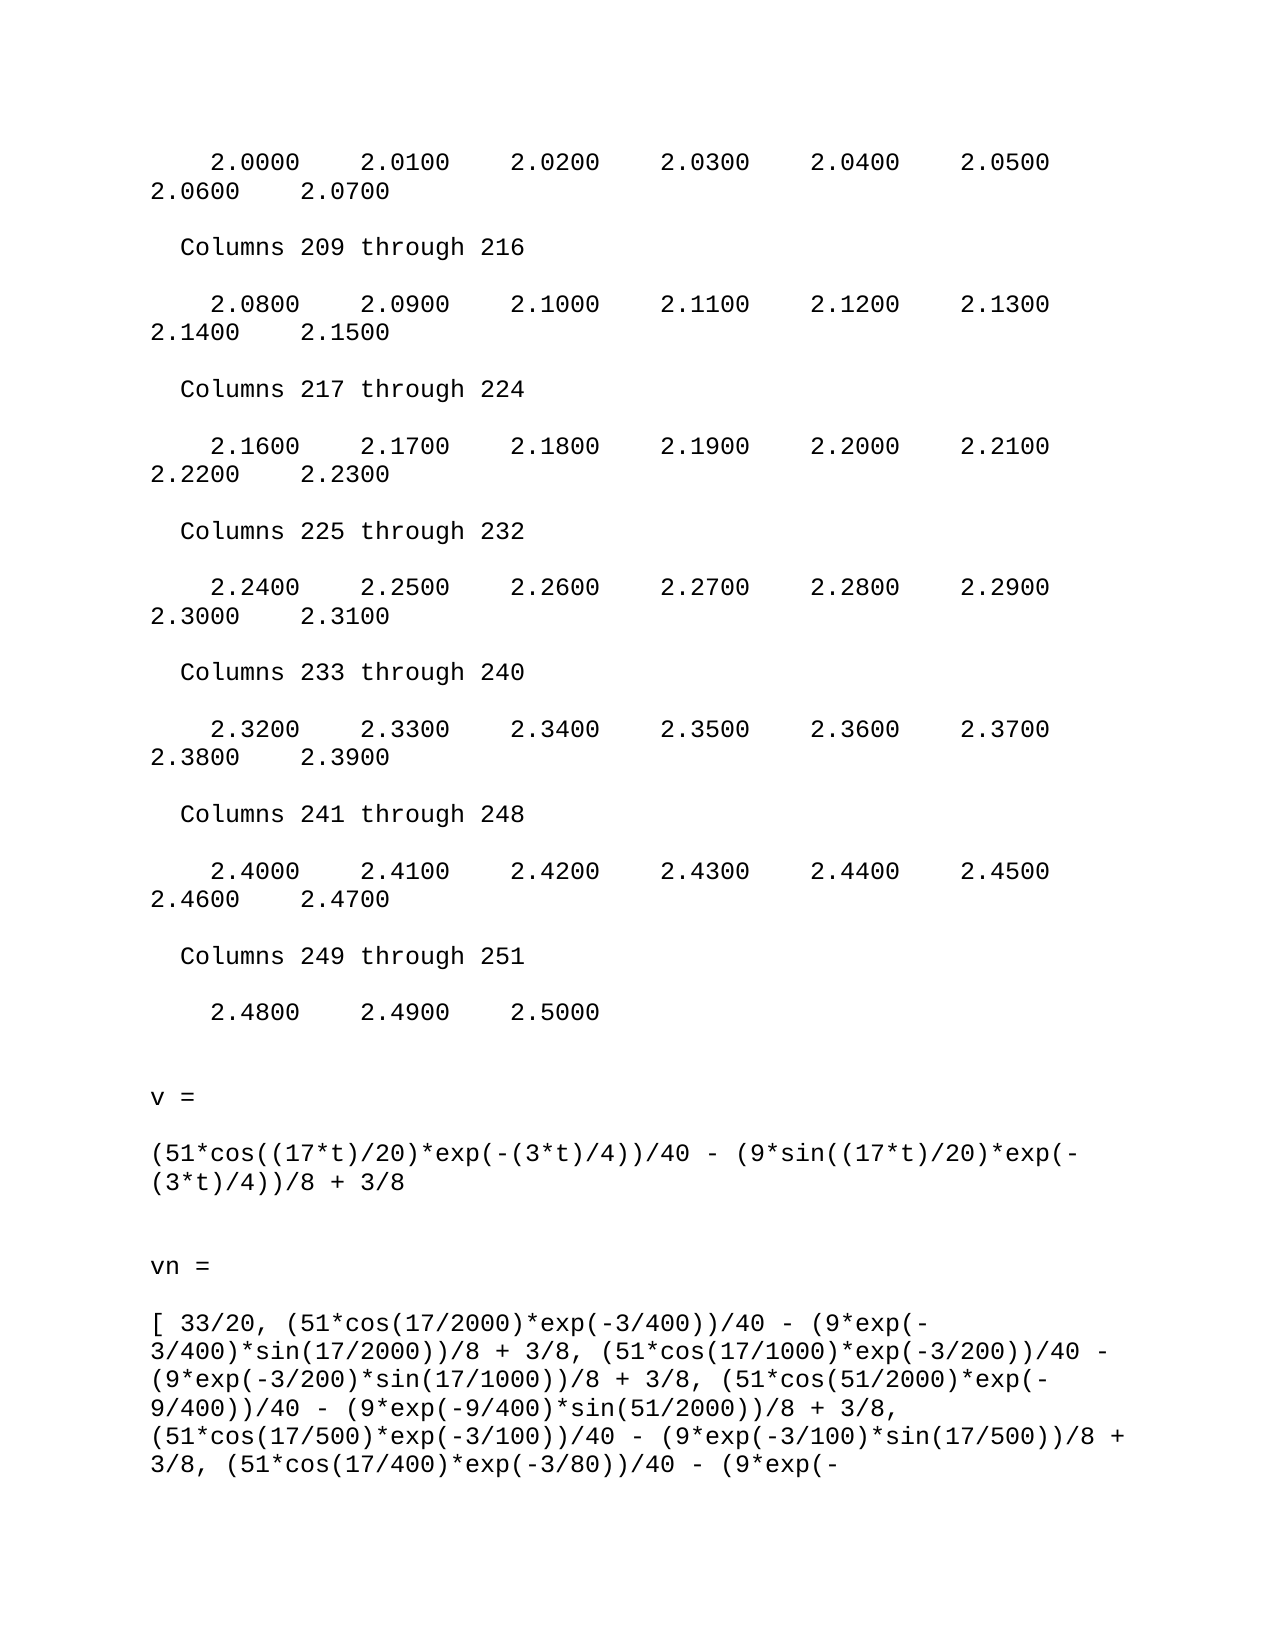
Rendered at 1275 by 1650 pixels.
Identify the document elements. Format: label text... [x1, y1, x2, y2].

text 2.0000 2.0100 2.0200 2.0300 2.0400 2.0500 2.0600 2.0700 [150, 150, 1125, 207]
text 2.4800 2.4900 2.5000 [150, 1000, 1125, 1028]
text Columns 225 through 232 [150, 518, 1125, 547]
text v = [150, 1085, 1125, 1113]
text Columns 233 through 240 [150, 660, 1125, 688]
text (51*cos((17*t)/20)*exp(-(3*t)/4))/40 - (9*sin((17*t)/20)*exp(-(3*t)/4))/8 + 3/8 [150, 1141, 1125, 1198]
text Columns 217 through 224 [150, 377, 1125, 405]
text 2.3200 2.3300 2.3400 2.3500 2.3600 2.3700 2.3800 2.3900 [150, 717, 1125, 773]
text vn = [150, 1254, 1125, 1282]
text Columns 241 through 248 [150, 802, 1125, 830]
text 2.2400 2.2500 2.2600 2.2700 2.2800 2.2900 2.3000 2.3100 [150, 575, 1125, 632]
text Columns 209 through 216 [150, 235, 1125, 263]
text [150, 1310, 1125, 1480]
text 2.0800 2.0900 2.1000 2.1100 2.1200 2.1300 2.1400 2.1500 [150, 292, 1125, 348]
text 2.4000 2.4100 2.4200 2.4300 2.4400 2.4500 2.4600 2.4700 [150, 858, 1125, 915]
text 2.1600 2.1700 2.1800 2.1900 2.2000 2.2100 2.2200 2.2300 [150, 433, 1125, 490]
text Columns 249 through 251 [150, 943, 1125, 972]
